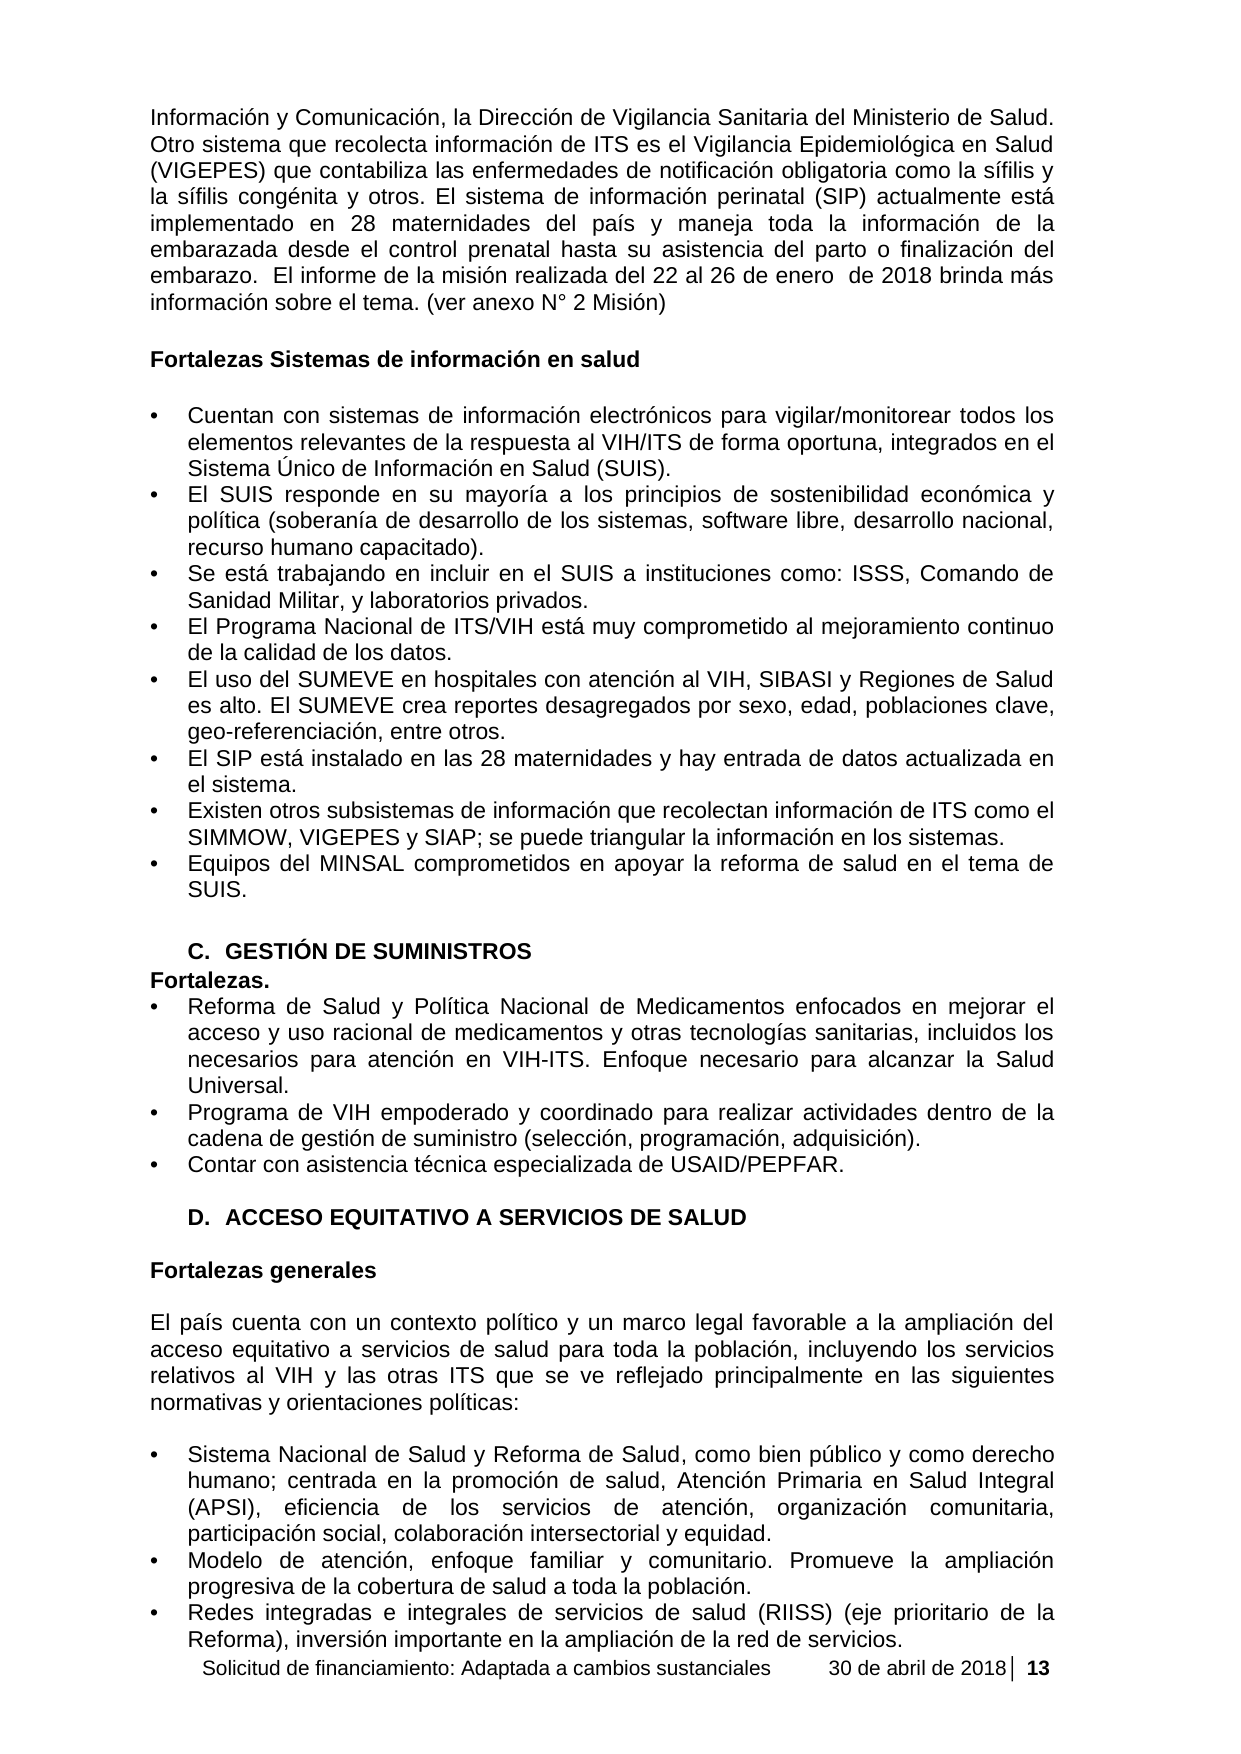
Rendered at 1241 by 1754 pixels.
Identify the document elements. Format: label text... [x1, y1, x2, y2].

text Fortalezas Sistemas de información en salud [150, 346, 1055, 372]
text El país cuenta con un contexto político y un marco legal favorable a la ampliación del acceso equitativo a servicios de salud para toda la población, incluyendo los servicios relativos al VIH y las otras ITS que se ve reflejado principalmente en las siguientes normativas y orientaciones políticas: [150, 1309, 1055, 1415]
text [150, 104, 1055, 315]
list Modelo de atención, enfoque familiar y comunitario. Promueve la ampliación progresiva de la cobertura de salud a toda la población. [150, 1547, 1055, 1599]
list Sistema Nacional de Salud y Reforma de Salud, como bien público y como derecho humano; centrada en la promoción de salud, Atención Primaria en Salud Integral (APSI), eficiencia de los servicios de atención, organización comunitaria, participación social, colaboración intersectorial y equidad. [150, 1441, 1055, 1547]
list El Programa Nacional de ITS/VIH está muy comprometido al mejoramiento continuo de la calidad de los datos. [150, 613, 1055, 666]
list El uso del SUMEVE en hospitales con atención al VIH, SIBASI y Regiones de Salud es alto. El SUMEVE crea reportes desagregados por sexo, edad, poblaciones clave, geo-referenciación, entre otros. [150, 666, 1055, 745]
list Contar con asistencia técnica especializada de USAID/PEPFAR. [150, 1151, 1055, 1177]
list GESTIÓN DE SUMINISTROS [187, 938, 1055, 964]
list El SUIS responde en su mayoría a los principios de sostenibilidad económica y política (soberanía de desarrollo de los sistemas, software libre, desarrollo nacional, recurso humano capacitado). [150, 481, 1055, 560]
list Equipos del MINSAL comprometidos en apoyar la reforma de salud en el tema de SUIS. [150, 850, 1055, 903]
list Programa de VIH empoderado y coordinado para realizar actividades dentro de la cadena de gestión de suministro (selección, programación, adquisición). [150, 1098, 1055, 1151]
list Existen otros subsistemas de información que recolectan información de ITS como el SIMMOW, VIGEPES y SIAP; se puede triangular la información en los sistemas. [150, 797, 1055, 850]
list El SIP está instalado en las 28 maternidades y hay entrada de datos actualizada en el sistema. [150, 745, 1055, 797]
list Cuentan con sistemas de información electrónicos para vigilar/monitorear todos los elementos relevantes de la respuesta al VIH/ITS de forma oportuna, integrados en el Sistema Único de Información en Salud (SUIS). [150, 402, 1055, 481]
list Se está trabajando en incluir en el SUIS a instituciones como: ISSS, Comando de Sanidad Militar, y laboratorios privados. [150, 560, 1055, 613]
list Reforma de Salud y Política Nacional de Medicamentos enfocados en mejorar el acceso y uso racional de medicamentos y otras tecnologías sanitarias, incluidos los necesarios para atención en VIH-ITS. Enfoque necesario para alcanzar la Salud Universal. [150, 993, 1055, 1098]
text Fortalezas. [150, 967, 1055, 993]
list Redes integradas e integrales de servicios de salud (RIISS) (eje prioritario de la Reforma), inversión importante en la ampliación de la red de servicios. [150, 1599, 1055, 1652]
list ACCESO EQUITATIVO A SERVICIOS DE SALUD [187, 1204, 1055, 1230]
text Fortalezas generales [150, 1257, 1055, 1283]
